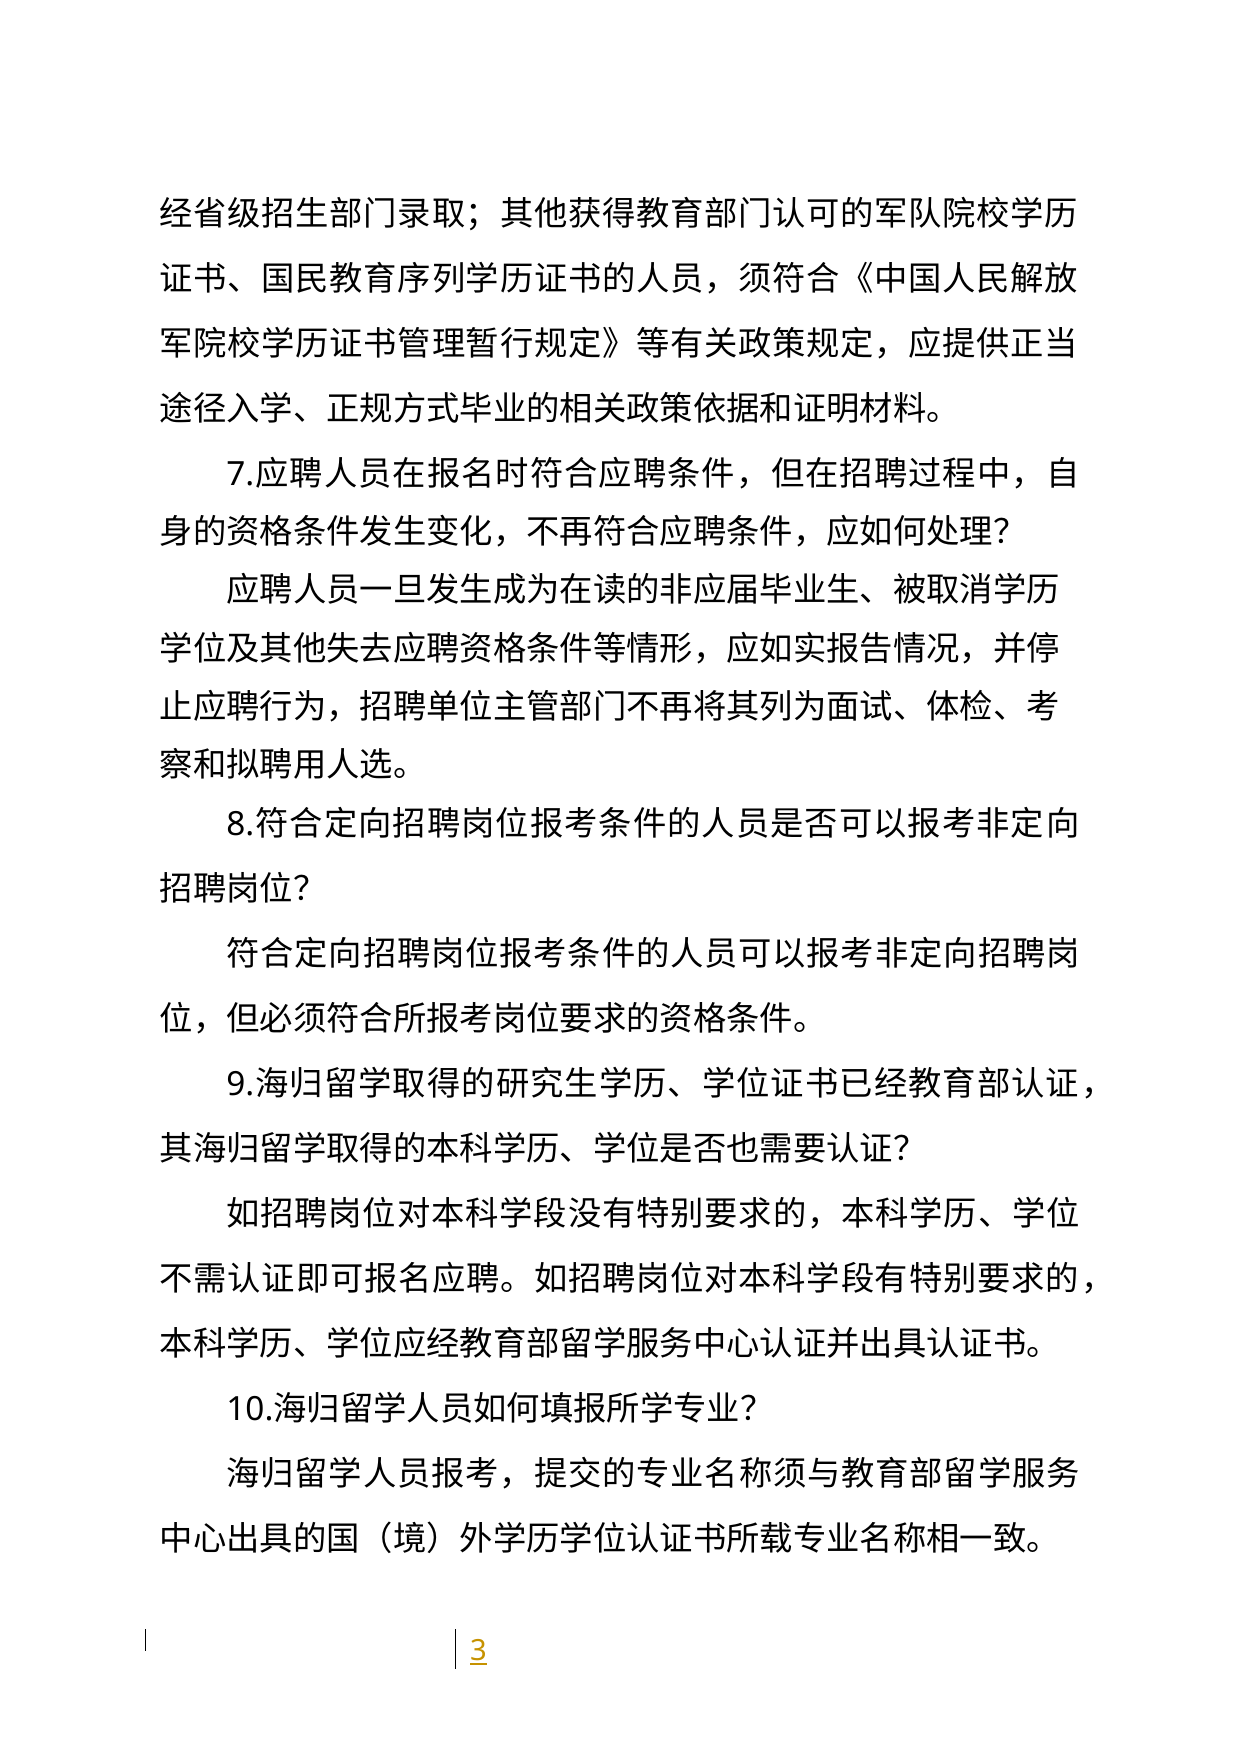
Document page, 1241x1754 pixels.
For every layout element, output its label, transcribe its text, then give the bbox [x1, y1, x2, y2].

text 如招聘岗位对本科学段没有特别要求的，本科学历、学位不需认证即可报名应聘。如招聘岗位对本科学段有特别要求的，本科学历、学位应经教育部留学服务中心认证并出具认证书。 [159, 1178, 1081, 1373]
text 应聘人员一旦发生成为在读的非应届毕业生、被取消学历学位及其他失去应聘资格条件等情形，应如实报告情况，并停止应聘行为，招聘单位主管部门不再将其列为面试、体检、考察和拟聘用人选。 [159, 555, 1081, 788]
text 10.海归留学人员如何填报所学专业？ [159, 1373, 1081, 1438]
text 8.符合定向招聘岗位报考条件的人员是否可以报考非定向招聘岗位？ [159, 788, 1081, 918]
text 符合定向招聘岗位报考条件的人员可以报考非定向招聘岗位，但必须符合所报考岗位要求的资格条件。 [159, 918, 1081, 1048]
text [159, 178, 1081, 438]
text 7.应聘人员在报名时符合应聘条件，但在招聘过程中，自身的资格条件发生变化，不再符合应聘条件，应如何处理？ [159, 438, 1081, 555]
text 9.海归留学取得的研究生学历、学位证书已经教育部认证，其海归留学取得的本科学历、学位是否也需要认证？ [159, 1048, 1081, 1178]
text 海归留学人员报考，提交的专业名称须与教育部留学服务中心出具的国（境）外学历学位认证书所载专业名称相一致。 [159, 1438, 1081, 1568]
